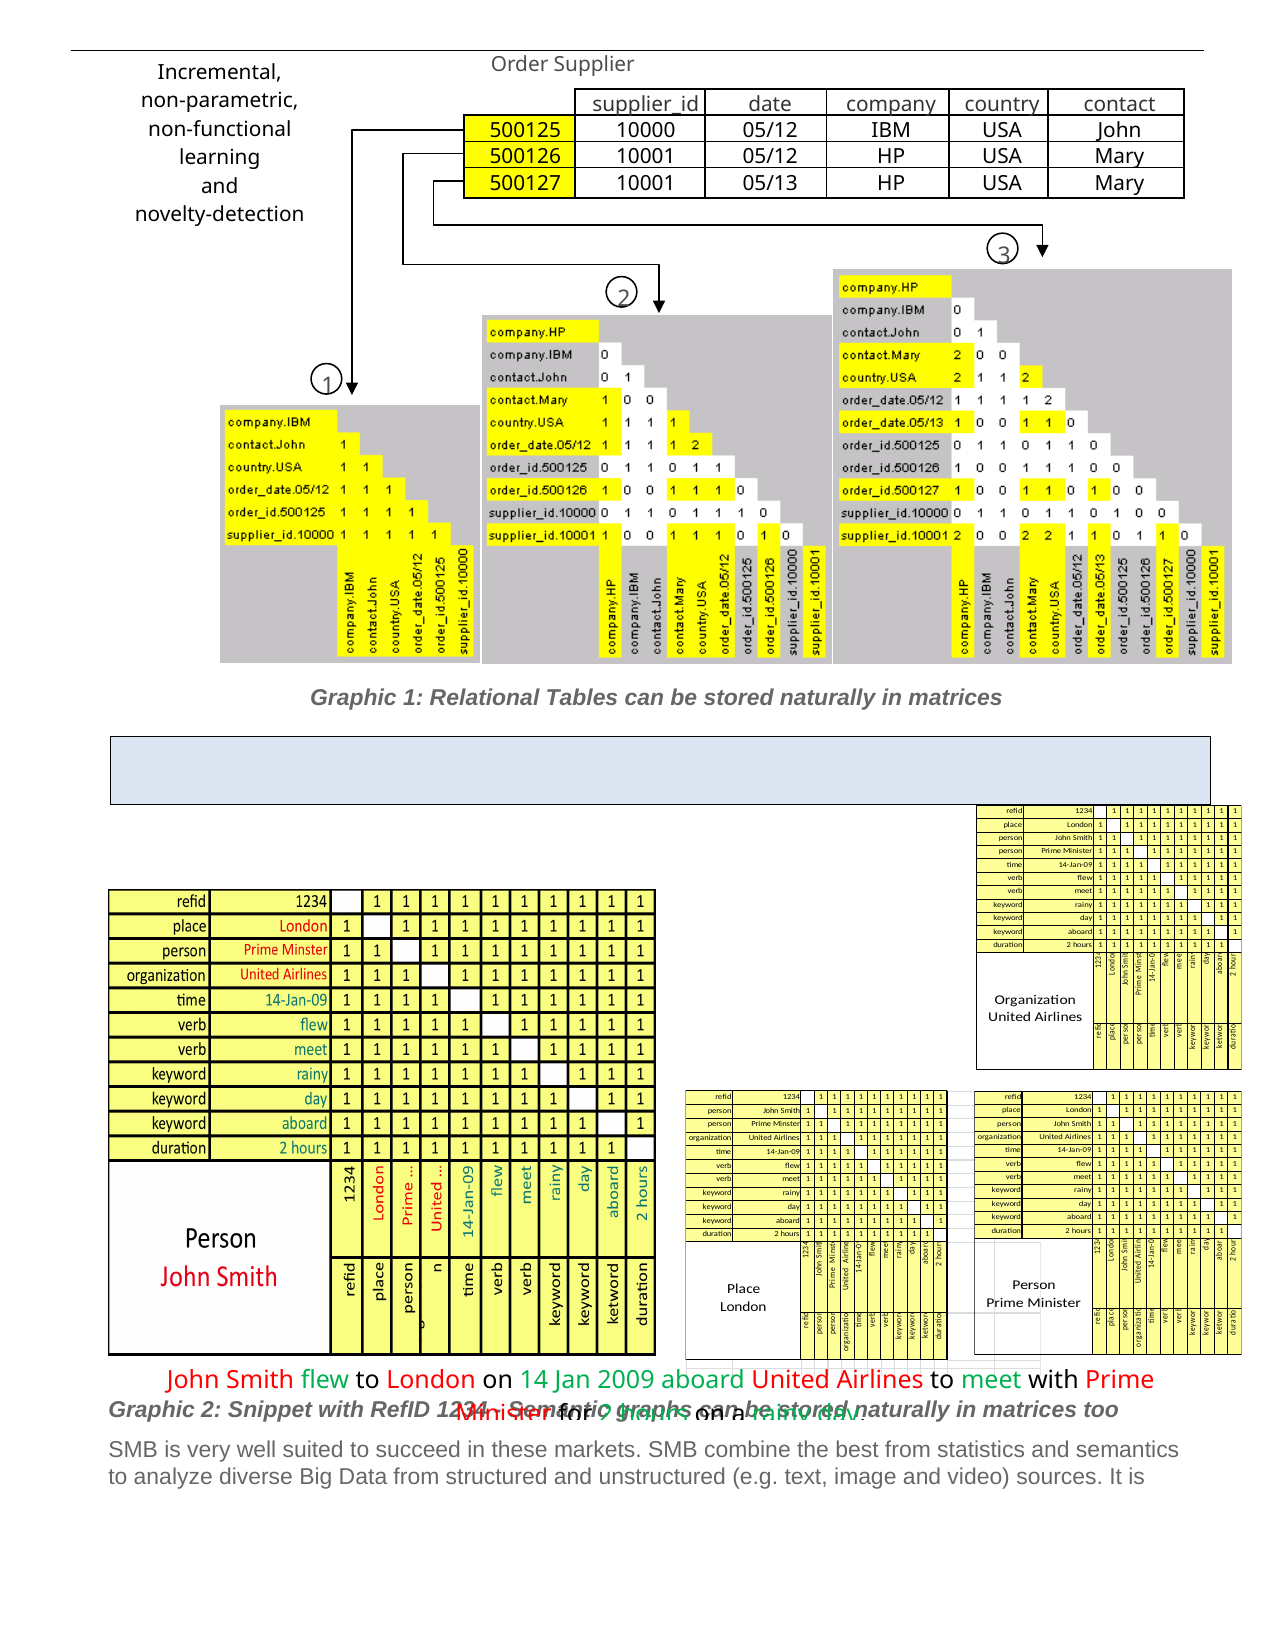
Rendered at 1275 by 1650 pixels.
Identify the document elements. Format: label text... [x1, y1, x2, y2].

picture [482, 315, 832, 664]
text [108, 1436, 1204, 1490]
picture [220, 405, 480, 663]
text Graphic 2: Snippet with RefID 1234 - Semantic graphs can be stored naturally in matrices too [108, 1396, 1204, 1423]
text Graphic 1: Relational Tables can be stored naturally in matrices [108, 684, 1204, 711]
picture [108, 889, 656, 1356]
picture [833, 269, 1232, 664]
